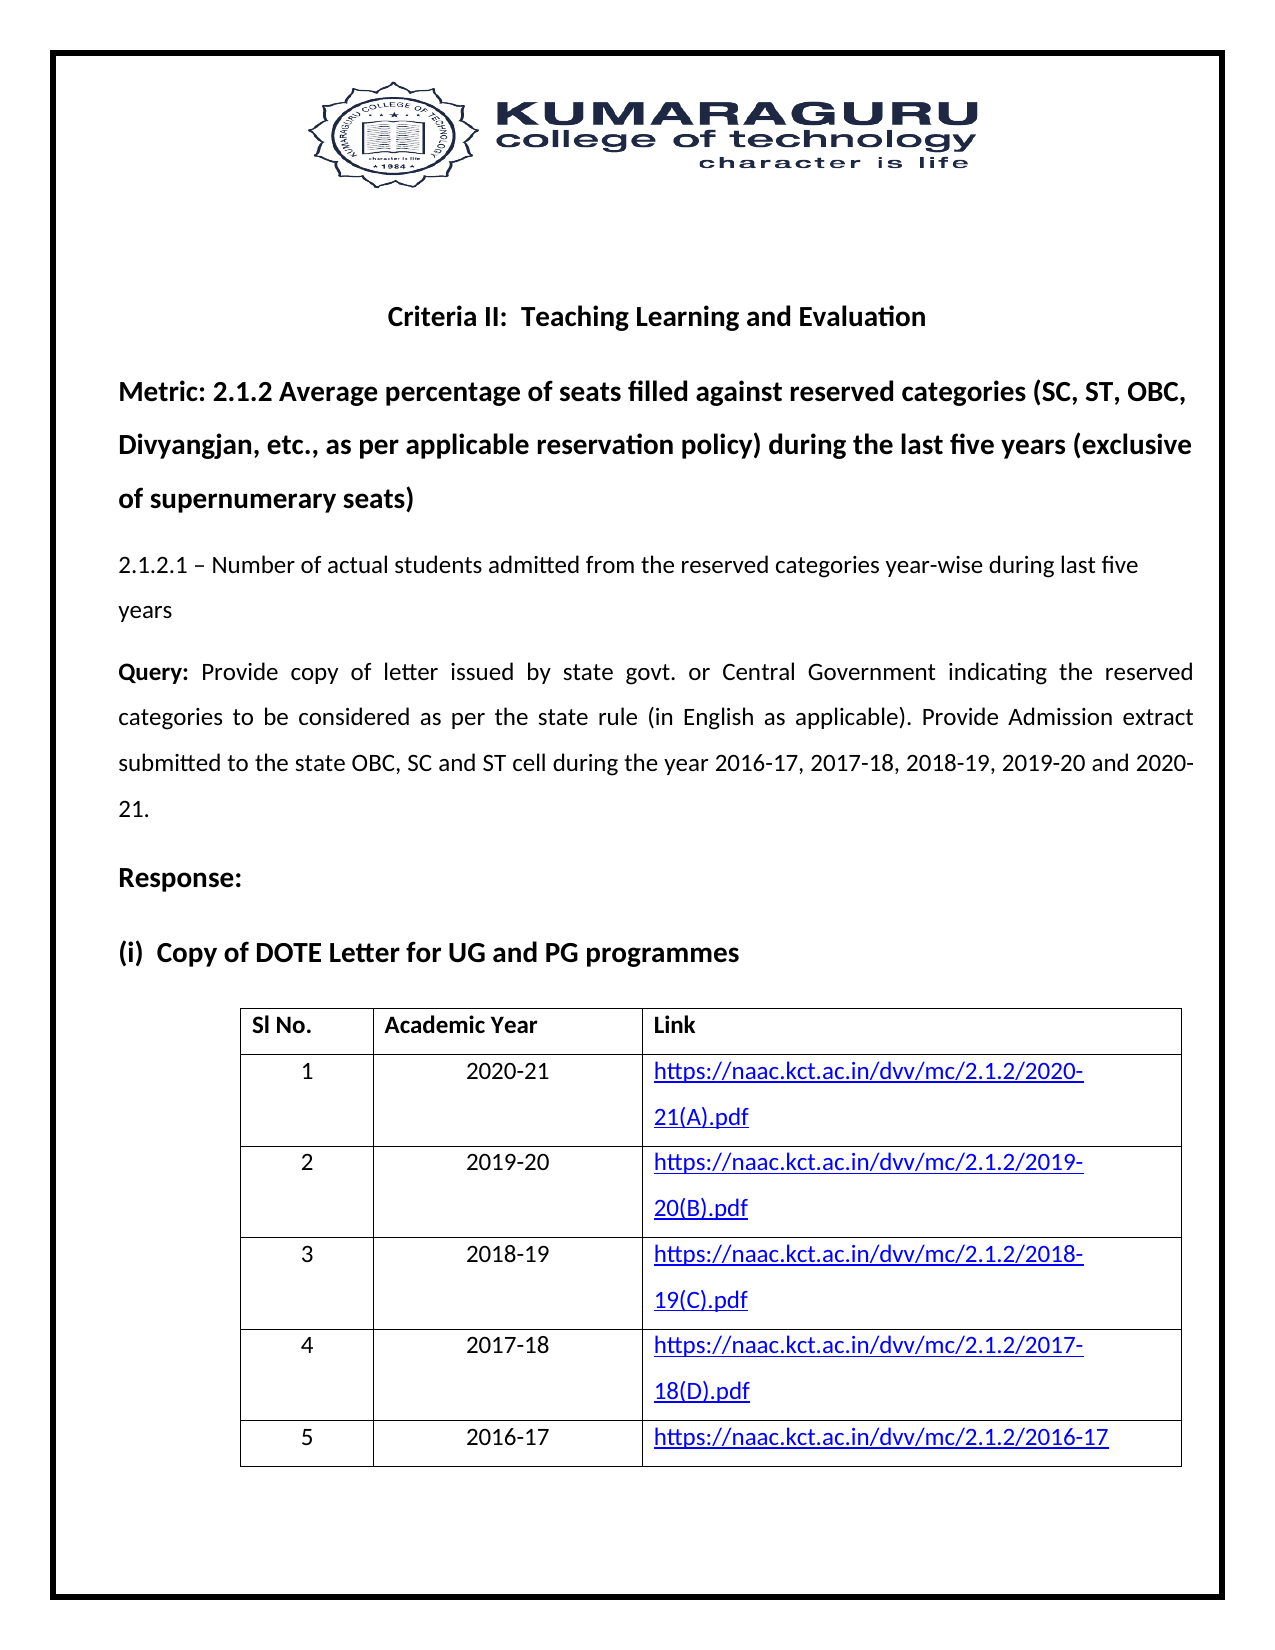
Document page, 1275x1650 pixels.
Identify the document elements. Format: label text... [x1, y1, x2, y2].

table_cell 4 [241, 1330, 373, 1420]
table_cell https://naac.kct.ac.in/dvv/mc/2.1.2/2019-20(B).pdf [643, 1147, 1181, 1237]
table_cell 5 [241, 1421, 373, 1466]
text Metric: 2.1.2 Average percentage of seats filled against reserved categories (SC, ST, OBC, Divyangjan, etc., as per applicable reservation policy) during the last five years (exclusive of supernumerary seats) [118, 373, 1196, 515]
table_header Link [643, 1009, 1181, 1054]
table_cell 2018-19 [374, 1238, 642, 1329]
table_cell https://naac.kct.ac.in/dvv/mc/2.1.2/2017-18(D).pdf [643, 1330, 1181, 1420]
table_header Sl No. [241, 1009, 373, 1054]
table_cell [643, 1421, 1181, 1466]
table_cell 3 [241, 1238, 373, 1329]
text (i) Copy of DOTE Letter for UG and PG programmes [118, 934, 1196, 969]
table_header Academic Year [374, 1009, 642, 1054]
text Query: Provide copy of letter issued by state govt. or Central Government indicating the reserved categories to be considered as per the state rule (in English as applicable). Provide Admission extract submitted to the state OBC, SC and ST cell during the year 2016-17, 2017-18, 2018-19, 2019-20 and 2020-21. [118, 656, 1196, 823]
table_cell 2019-20 [374, 1147, 642, 1237]
text 2.1.2.1 – Number of actual students admitted from the reserved categories year-wise during last five years [118, 549, 1196, 625]
table_cell https://naac.kct.ac.in/dvv/mc/2.1.2/2020-21(A).pdf [643, 1055, 1181, 1146]
text Response: [118, 859, 1196, 895]
table_cell 2020-21 [374, 1055, 642, 1146]
table_cell 2 [241, 1147, 373, 1237]
table_cell 1 [241, 1055, 373, 1146]
table_cell 2016-17 [374, 1421, 642, 1466]
table_cell https://naac.kct.ac.in/dvv/mc/2.1.2/2018-19(C).pdf [643, 1238, 1181, 1329]
text Criteria II: Teaching Learning and Evaluation [118, 298, 1196, 334]
picture [304, 79, 982, 192]
table_cell 2017-18 [374, 1330, 642, 1420]
